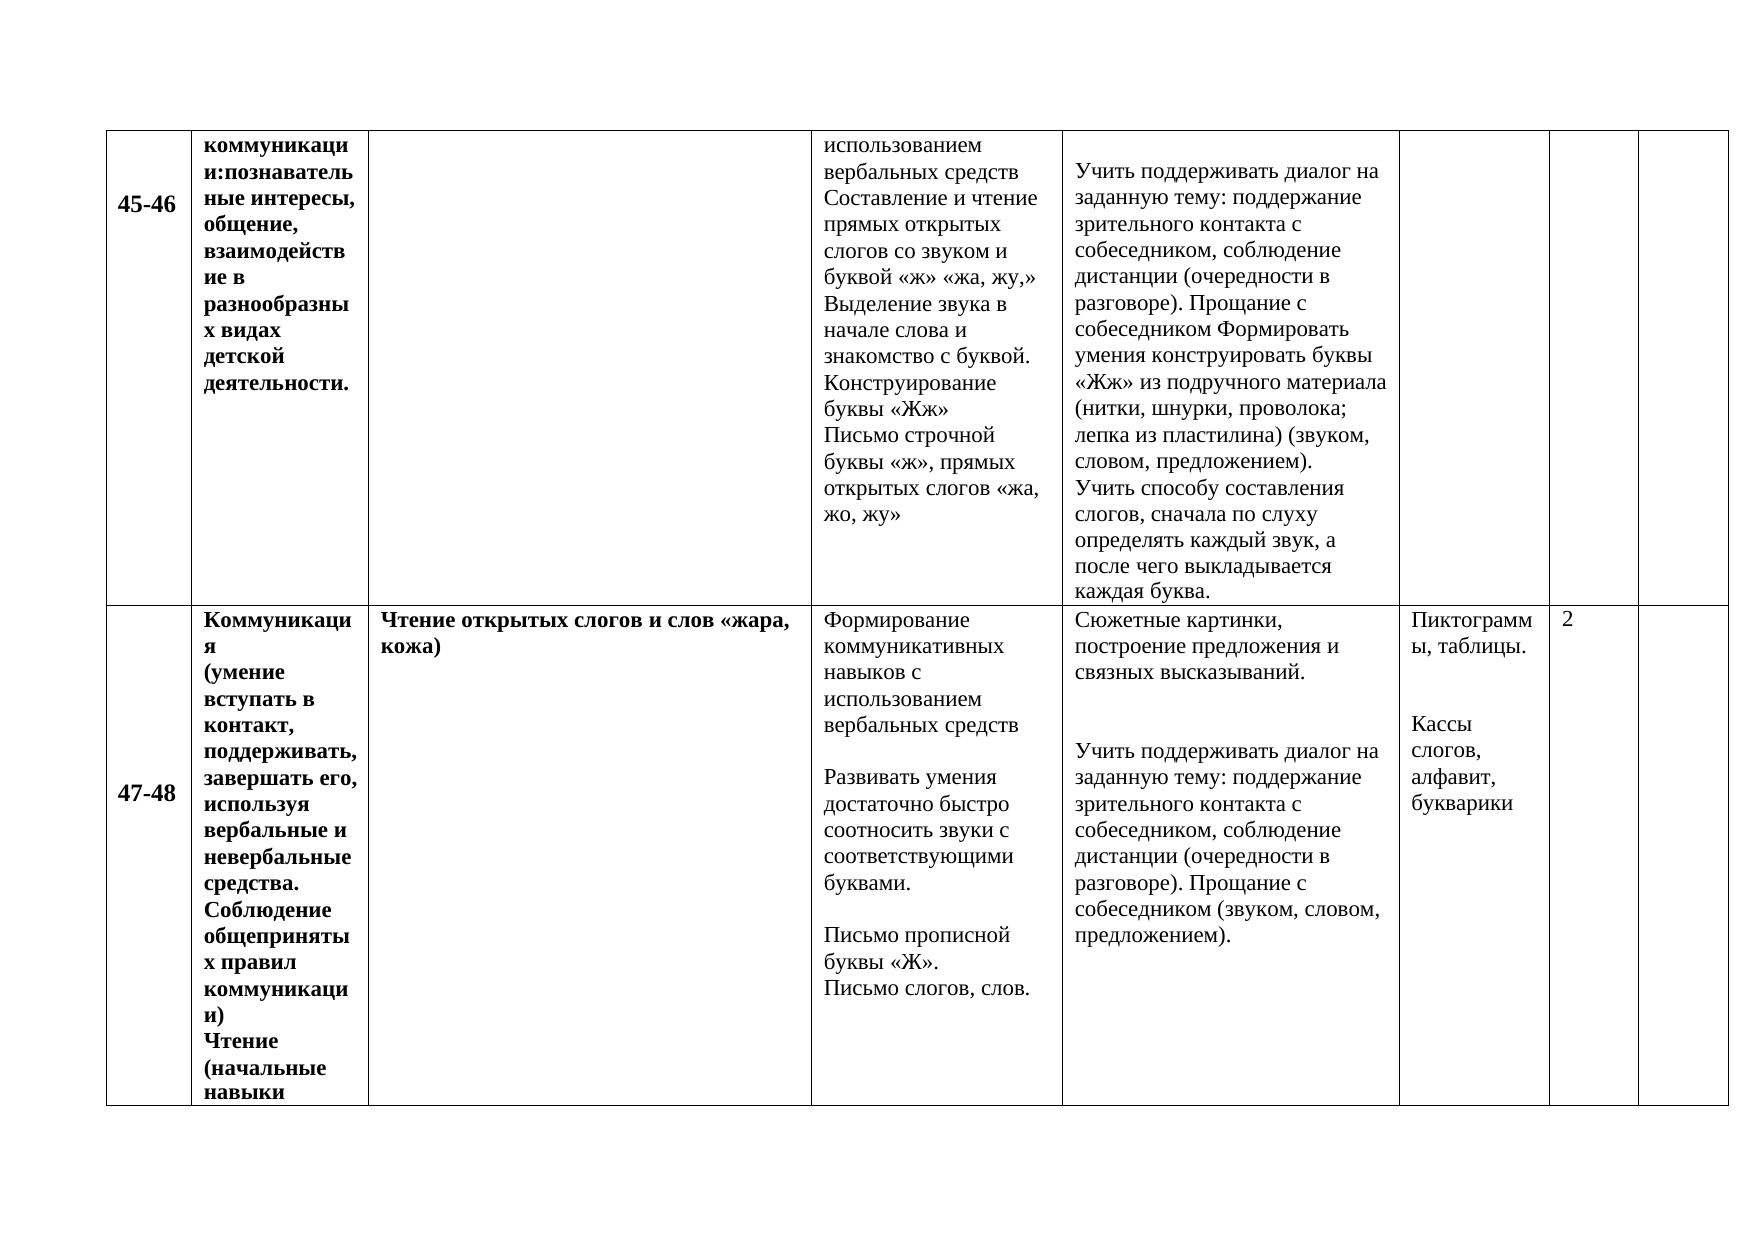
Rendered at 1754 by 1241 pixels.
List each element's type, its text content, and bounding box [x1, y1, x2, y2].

table_header [1639, 131, 1728, 605]
table_cell 2 [1550, 606, 1638, 1105]
table_header Учить поддерживать диалог на заданную тему: поддержание зрительного контакта с собеседником, соблюдение дистанции (очередности в разговоре). Прощание с собеседником Формировать умения конструировать буквы «Жж» из подручного материала (нитки, шнурки, проволока; лепка из пластилина) (звуком, словом, предложением). Учить способу составления слогов, сначала по слуху определять каждый звук, а после чего выкладывается каждая буква. [1063, 131, 1399, 605]
table_header коммуникаци и:познаватель ные интересы, общение, взаимодейств ие в разнообразны х видах детской деятельности. [192, 131, 368, 605]
table_cell Чтение открытых слогов и слов «жара, кожа) [369, 606, 811, 1105]
table_header [1400, 131, 1549, 605]
table_header [369, 131, 811, 605]
table_cell Сюжетные картинки, построение предложения и связных высказываний. Учить поддерживать диалог на заданную тему: поддержание зрительного контакта с собеседником, соблюдение дистанции (очередности в разговоре). Прощание с собеседником (звуком, словом, предложением). [1063, 606, 1399, 1105]
table_cell Формирование коммуникативных навыков с использованием вербальных средств Развивать умения достаточно быстро соотносить звуки с соответствующими буквами. Письмо прописной буквы «Ж». Письмо слогов, слов. [812, 606, 1062, 1105]
table_cell Коммуникаци я (умение вступать в контакт, поддерживать, завершать его, используя вербальные и невербальные средства. Соблюдение общеприняты х правил коммуникаци и) Чтение (начальные навыки [192, 606, 368, 1105]
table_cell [1400, 606, 1549, 1105]
table_header [1550, 131, 1638, 605]
table_header 45-46 [107, 131, 191, 605]
table_header использованием вербальных средств Составление и чтение прямых открытых слогов со звуком и буквой «ж» «жа, жу,» Выделение звука в начале слова и знакомство с буквой. Конструирование буквы «Жж» Письмо строчной буквы «ж», прямых открытых слогов «жа, жо, жу» [812, 131, 1062, 605]
table_cell [1639, 606, 1728, 1105]
table_cell 47-48 [107, 606, 191, 1105]
